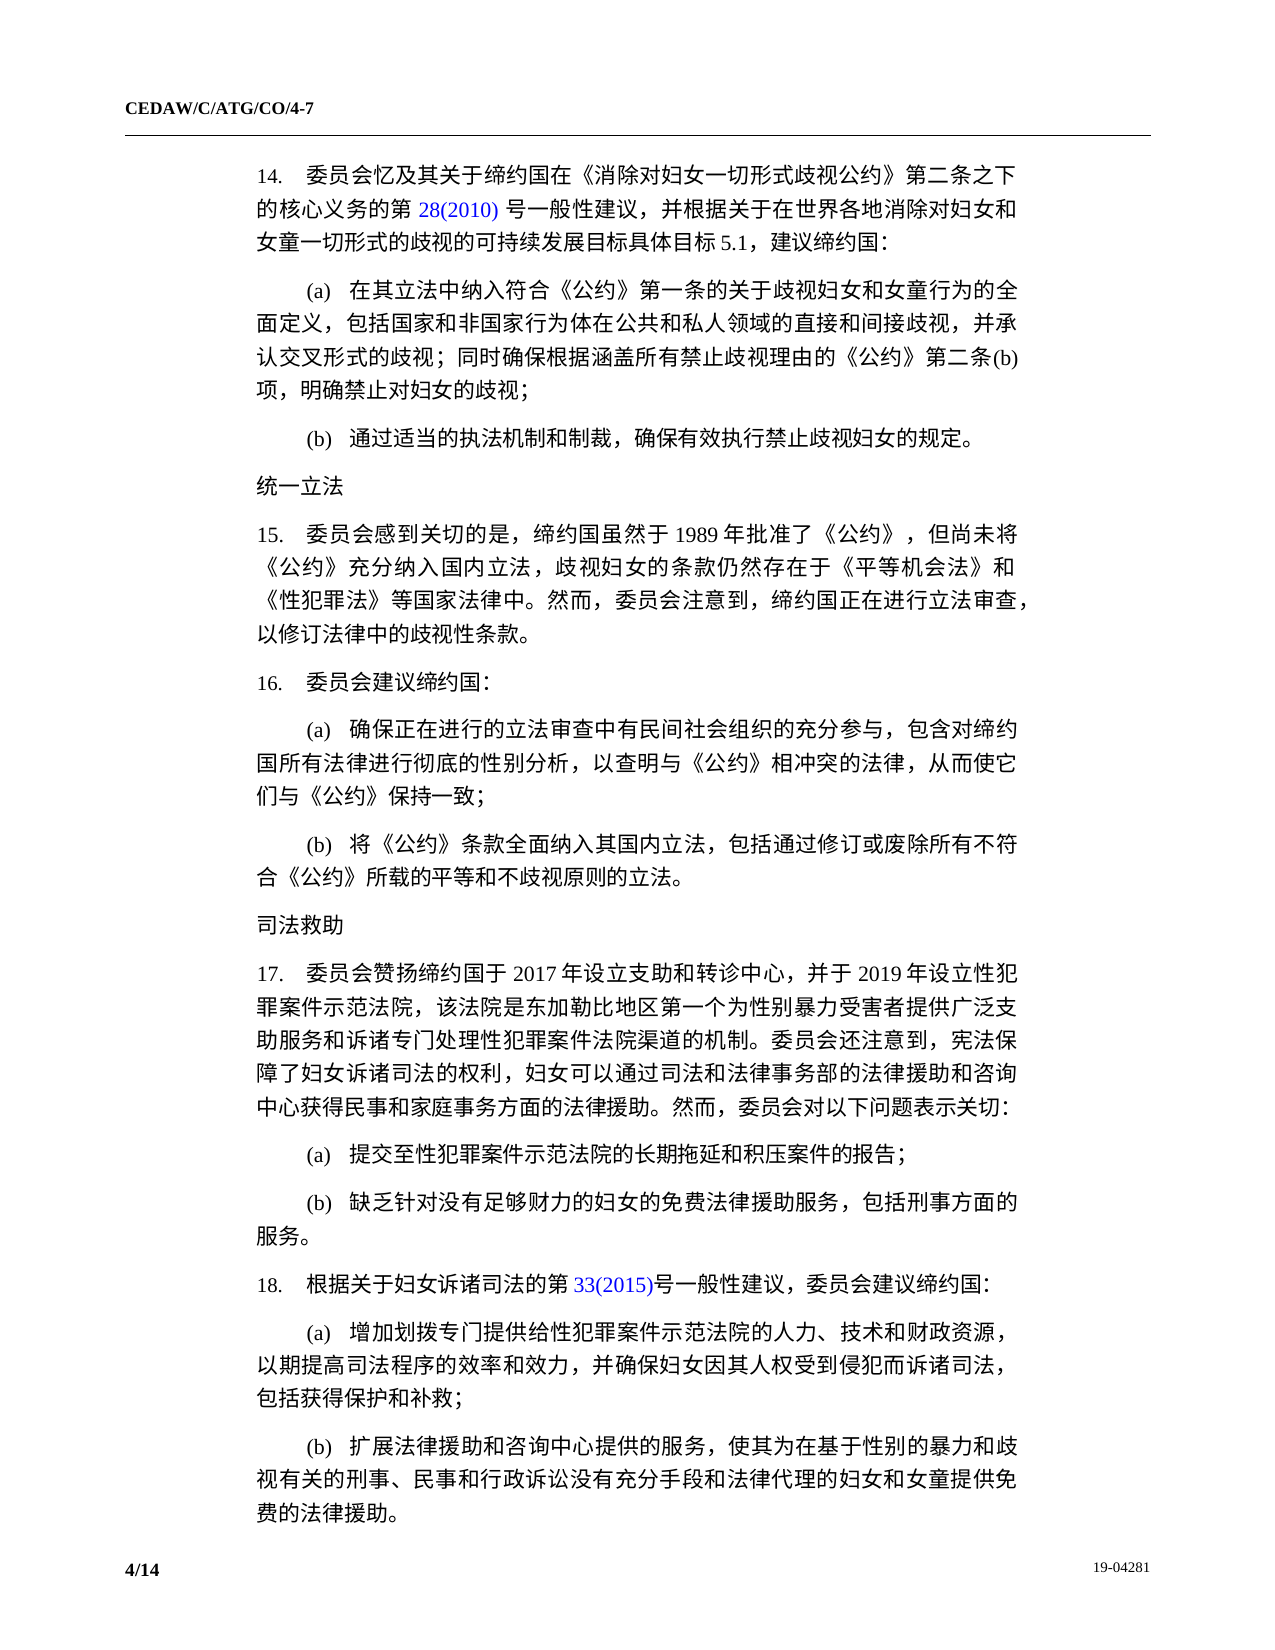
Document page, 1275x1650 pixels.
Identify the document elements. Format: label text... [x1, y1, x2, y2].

text 统一立法 [257, 467, 1018, 501]
text 委员会忆及其关于缔约国在《消除对妇女一切形式歧视公约》第二条之下的核心义务的第 28(2010) 号一般性建议，并根据关于在世界各地消除对妇女和女童一切形式的歧视的可持续发展目标具体目标5.1，建议缔约国： [257, 157, 1018, 257]
text 根据关于妇女诉诸司法的第33(2015)号一般性建议，委员会建议缔约国： [257, 1265, 1018, 1299]
list (b) 通过适当的执法机制和制裁，确保有效执行禁止歧视妇女的规定。 [257, 419, 1018, 453]
list (a) 确保正在进行的立法审查中有民间社会组织的充分参与，包含对缔约国所有法律进行彻底的性别分析，以查明与《公约》相冲突的法律，从而使它们与《公约》保持一致； [257, 711, 1018, 811]
list (b) 缺乏针对没有足够财力的妇女的免费法律援助服务，包括刑事方面的服务。 [257, 1184, 1018, 1251]
list (a) 提交至性犯罪案件示范法院的长期拖延和积压案件的报告； [257, 1136, 1018, 1169]
text 委员会赞扬缔约国于2017年设立支助和转诊中心，并于2019年设立性犯罪案件示范法院，该法院是东加勒比地区第一个为性别暴力受害者提供广泛支助服务和诉诸专门处理性犯罪案件法院渠道的机制。委员会还注意到，宪法保障了妇女诉诸司法的权利，妇女可以通过司法和法律事务部的法律援助和咨询中心获得民事和家庭事务方面的法律援助。然而，委员会对以下问题表示关切： [257, 955, 1018, 1122]
text 司法救助 [257, 907, 1018, 940]
list (a) 增加划拨专门提供给性犯罪案件示范法院的人力、技术和财政资源，以期提高司法程序的效率和效力，并确保妇女因其人权受到侵犯而诉诸司法，包括获得保护和补救； [257, 1313, 1018, 1413]
text 委员会建议缔约国： [257, 663, 1018, 697]
text 委员会感到关切的是，缔约国虽然于1989年批准了《公约》，但尚未将《公约》充分纳入国内立法，歧视妇女的条款仍然存在于《平等机会法》和《性犯罪法》等国家法律中。然而，委员会注意到，缔约国正在进行立法审查，以修订法律中的歧视性条款。 [257, 515, 1018, 649]
list (a) 在其立法中纳入符合《公约》第一条的关于歧视妇女和女童行为的全面定义，包括国家和非国家行为体在公共和私人领域的直接和间接歧视，并承认交叉形式的歧视；同时确保根据涵盖所有禁止歧视理由的《公约》第二条(b)项，明确禁止对妇女的歧视； [257, 272, 1018, 405]
list (b) 将《公约》条款全面纳入其国内立法，包括通过修订或废除所有不符合《公约》所载的平等和不歧视原则的立法。 [257, 826, 1018, 892]
list (b) 扩展法律援助和咨询中心提供的服务，使其为在基于性别的暴力和歧视有关的刑事、民事和行政诉讼没有充分手段和法律代理的妇女和女童提供免费的法律援助。 [257, 1428, 1018, 1528]
